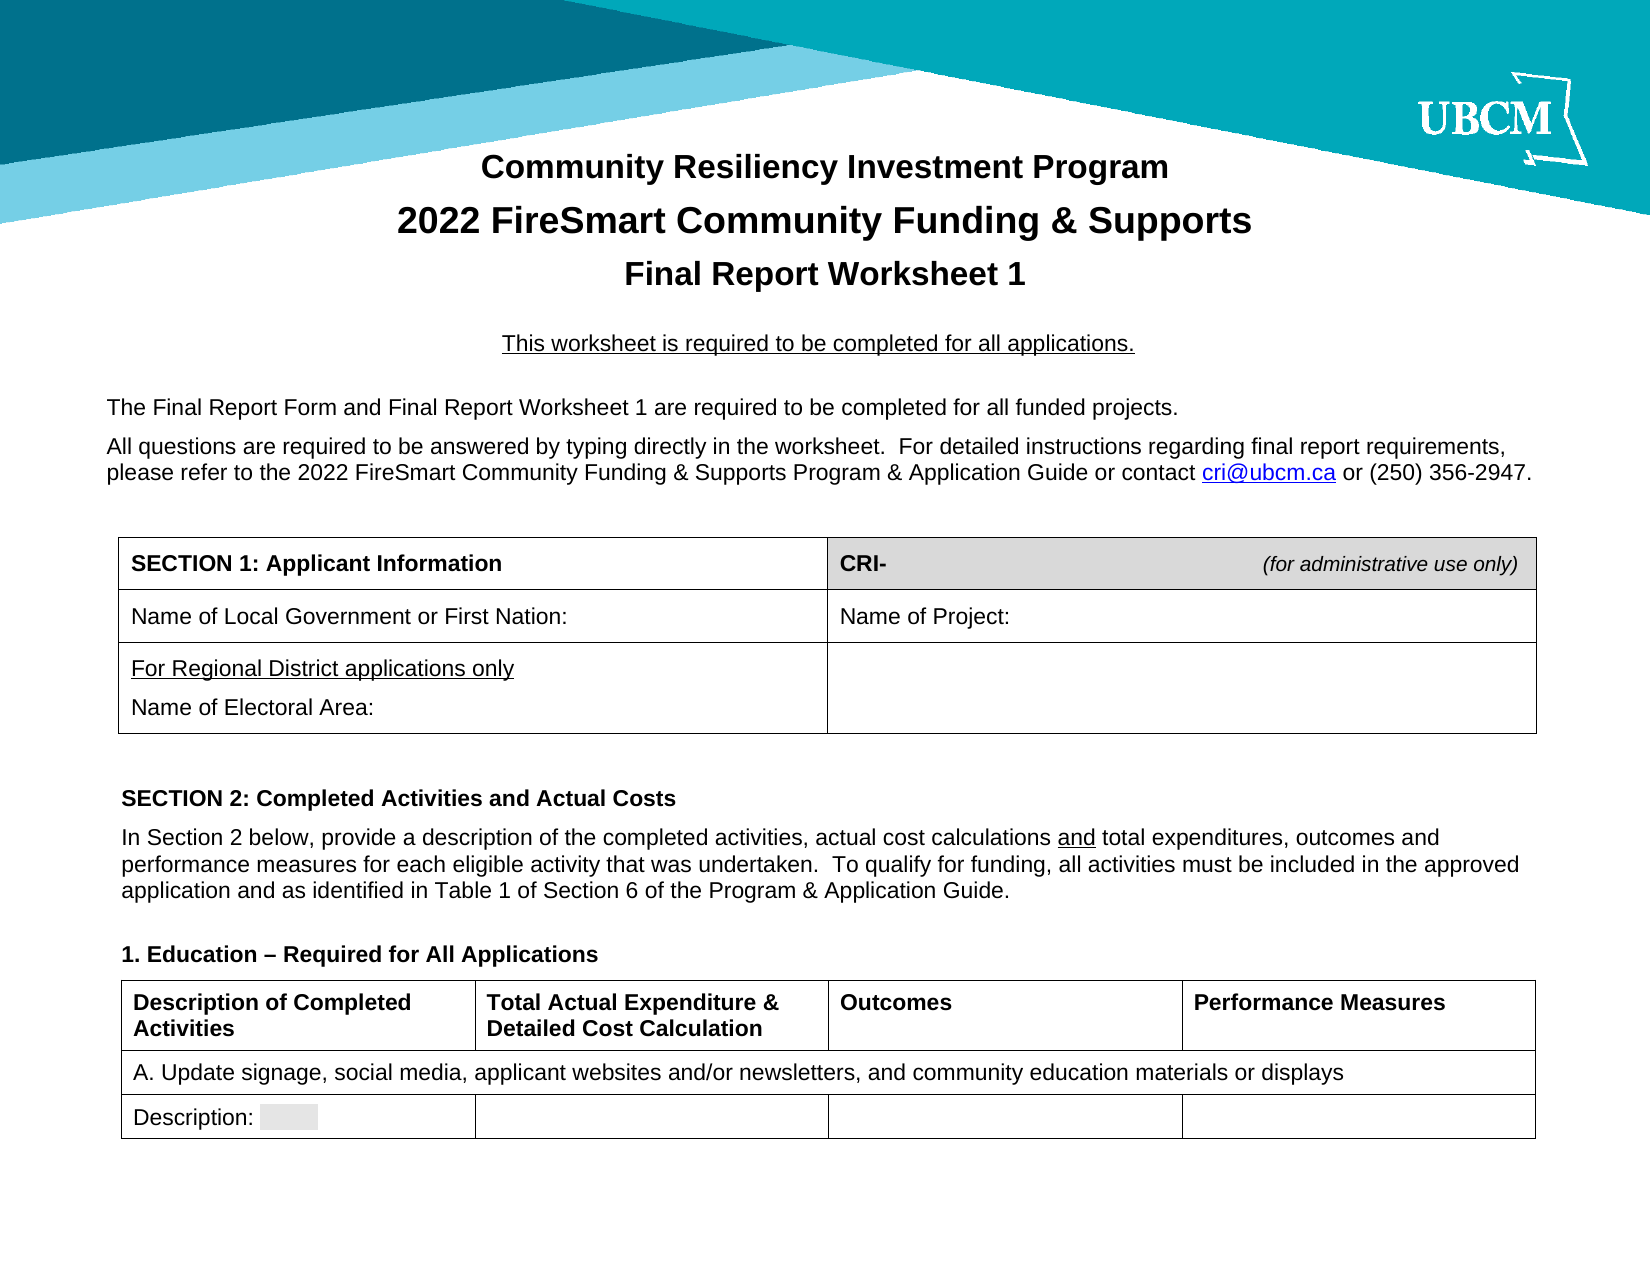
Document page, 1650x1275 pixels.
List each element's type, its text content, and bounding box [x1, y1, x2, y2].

text The Final Report Form and Final Report Worksheet 1 are required to be completed for all funded projects. [106, 394, 1544, 420]
text All questions are required to be answered by typing directly in the worksheet. For detailed instructions regarding final report requirements, please refer to the 2022 FireSmart Community Funding & Supports Program & Application Guide or contact cri@ubcm.ca or (250) 356-2947. [106, 433, 1544, 486]
text 2022 FireSmart Community Funding & Supports [106, 198, 1544, 242]
table_cell For Regional District applications only Name of Electoral Area: [119, 643, 827, 733]
table_header Performance Measures [1183, 981, 1535, 1050]
table_cell A. Update signage, social media, applicant websites and/or newsletters, and community education materials or displays [122, 1051, 1535, 1094]
table_cell Name of Local Government or First Nation: [119, 590, 827, 642]
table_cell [122, 1095, 475, 1138]
text SECTION 2: Completed Activities and Actual Costs [121, 785, 1530, 812]
text This worksheet is required to be completed for all applications. [106, 330, 1530, 356]
table_header CRI- (for administrative use only) [828, 538, 1536, 589]
table_cell [829, 1095, 1182, 1138]
picture [0, 0, 1650, 225]
list In Section 2 below, provide a description of the completed activities, actual cost calculations and total expenditures, outcomes and performance measures for each eligible activity that was undertaken. To qualify for funding, all activities must be included in the approved application and as identified in Table 1 of Section 6 of the Program & Application Guide. [121, 824, 1544, 903]
text Community Resiliency Investment Program [106, 148, 1544, 186]
text Final Report Worksheet 1 [106, 254, 1544, 293]
table_header Description of Completed Activities [122, 981, 475, 1050]
table_header Outcomes [829, 981, 1182, 1050]
table_header Total Actual Expenditure & Detailed Cost Calculation [476, 981, 828, 1050]
table_header SECTION 1: Applicant Information [119, 538, 827, 589]
table_cell [1183, 1095, 1535, 1138]
text 1. Education – Required for All Applications [121, 941, 1530, 967]
table_cell Name of Project: [828, 590, 1536, 642]
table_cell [476, 1095, 828, 1138]
table_cell [828, 643, 1536, 733]
